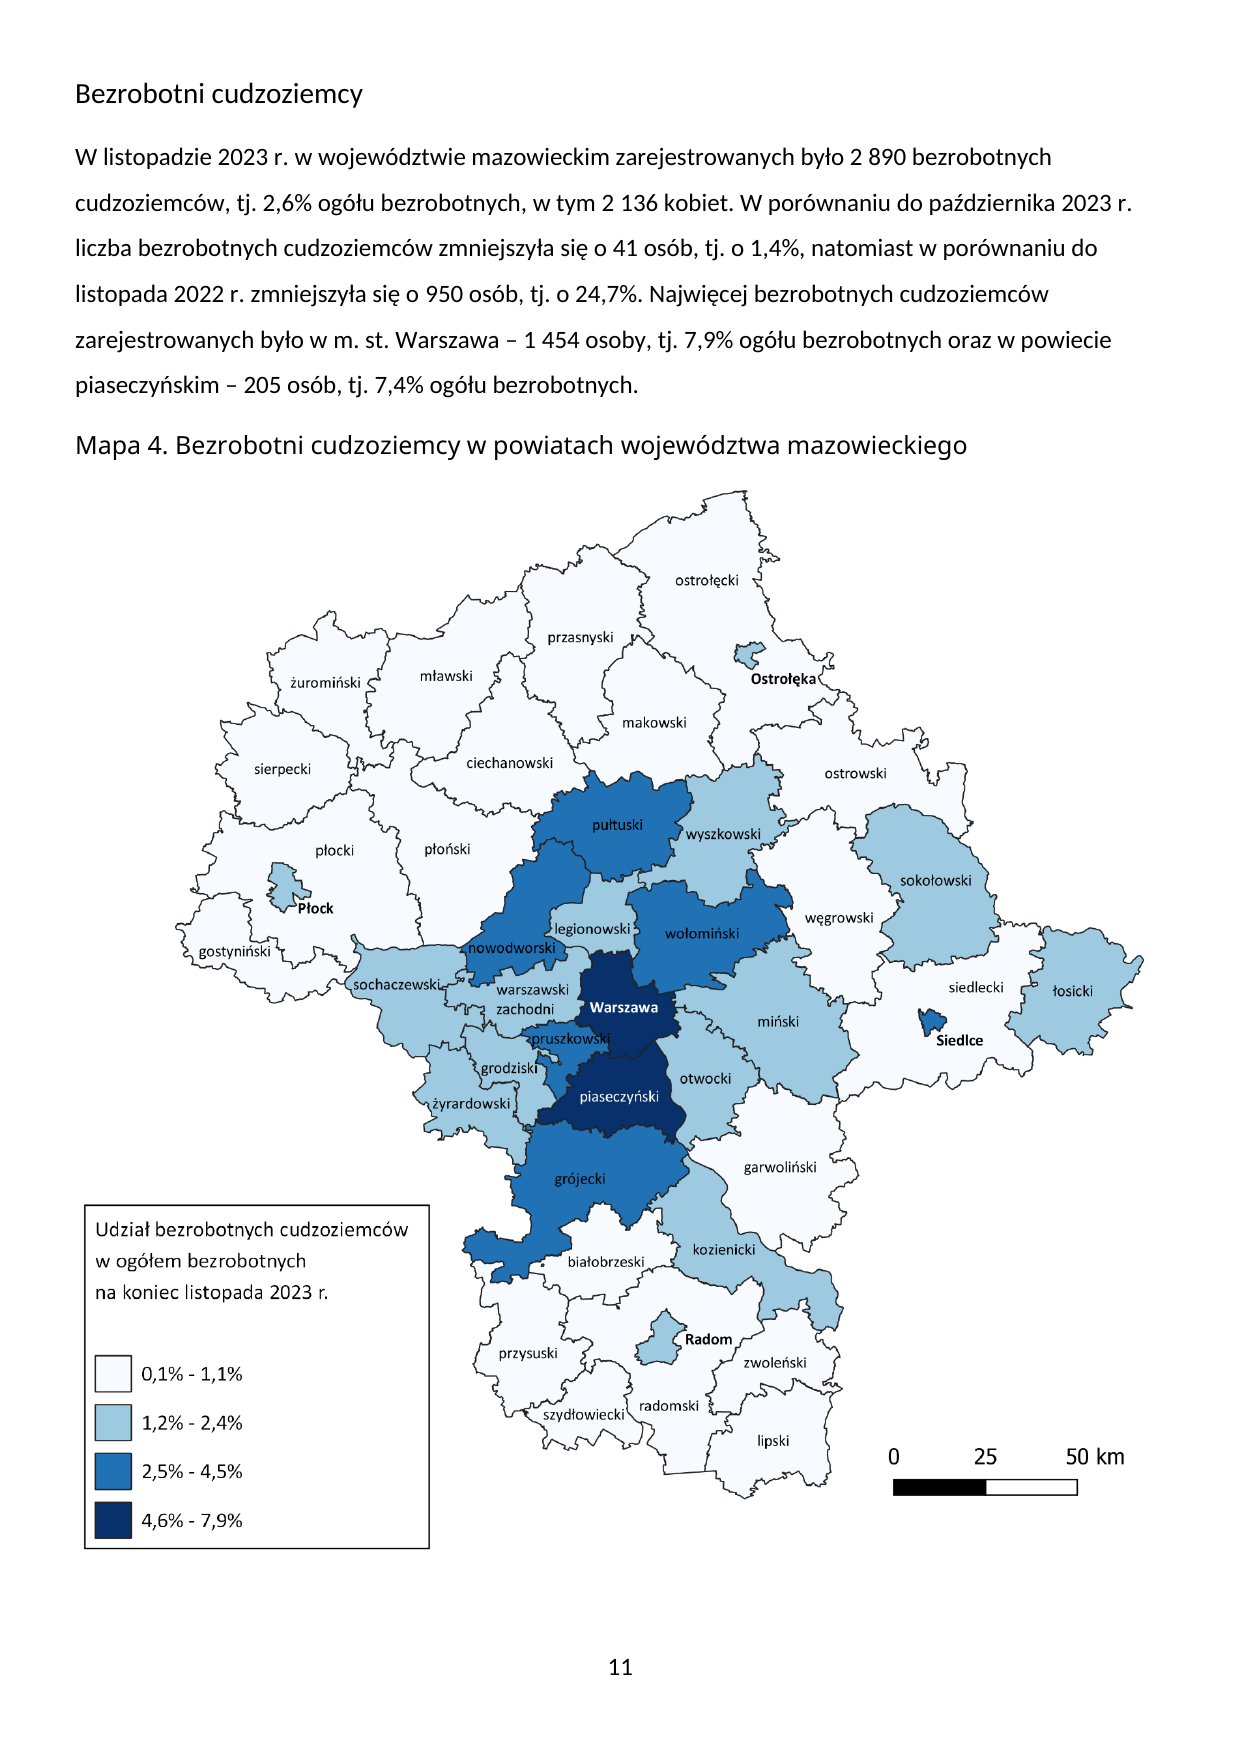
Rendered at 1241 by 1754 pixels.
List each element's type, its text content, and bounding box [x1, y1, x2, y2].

text W listopadzie 2023 r. w województwie mazowieckim zarejestrowanych było 2 890 bezrobotnych cudzoziemców, tj. 2,6% ogółu bezrobotnych, w tym 2 136 kobiet. W porównaniu do października 2023 r. liczba bezrobotnych cudzoziemców zmniejszyła się o 41 osób, tj. o 1,4%, natomiast w porównaniu do listopada 2022 r. zmniejszyła się o 950 osób, tj. o 24,7%. Najwięcej bezrobotnych cudzoziemców zarejestrowanych było w m. st. Warszawa – 1 454 osoby, tj. 7,9% ogółu bezrobotnych oraz w powiecie piaseczyńskim – 205 osób, tj. 7,4% ogółu bezrobotnych. [75, 141, 1165, 400]
picture [75, 478, 1154, 1557]
subtitle Bezrobotni cudzoziemcy [75, 75, 1165, 111]
subtitle Mapa 4. Bezrobotni cudzoziemcy w powiatach województwa mazowieckiego [75, 428, 1165, 462]
